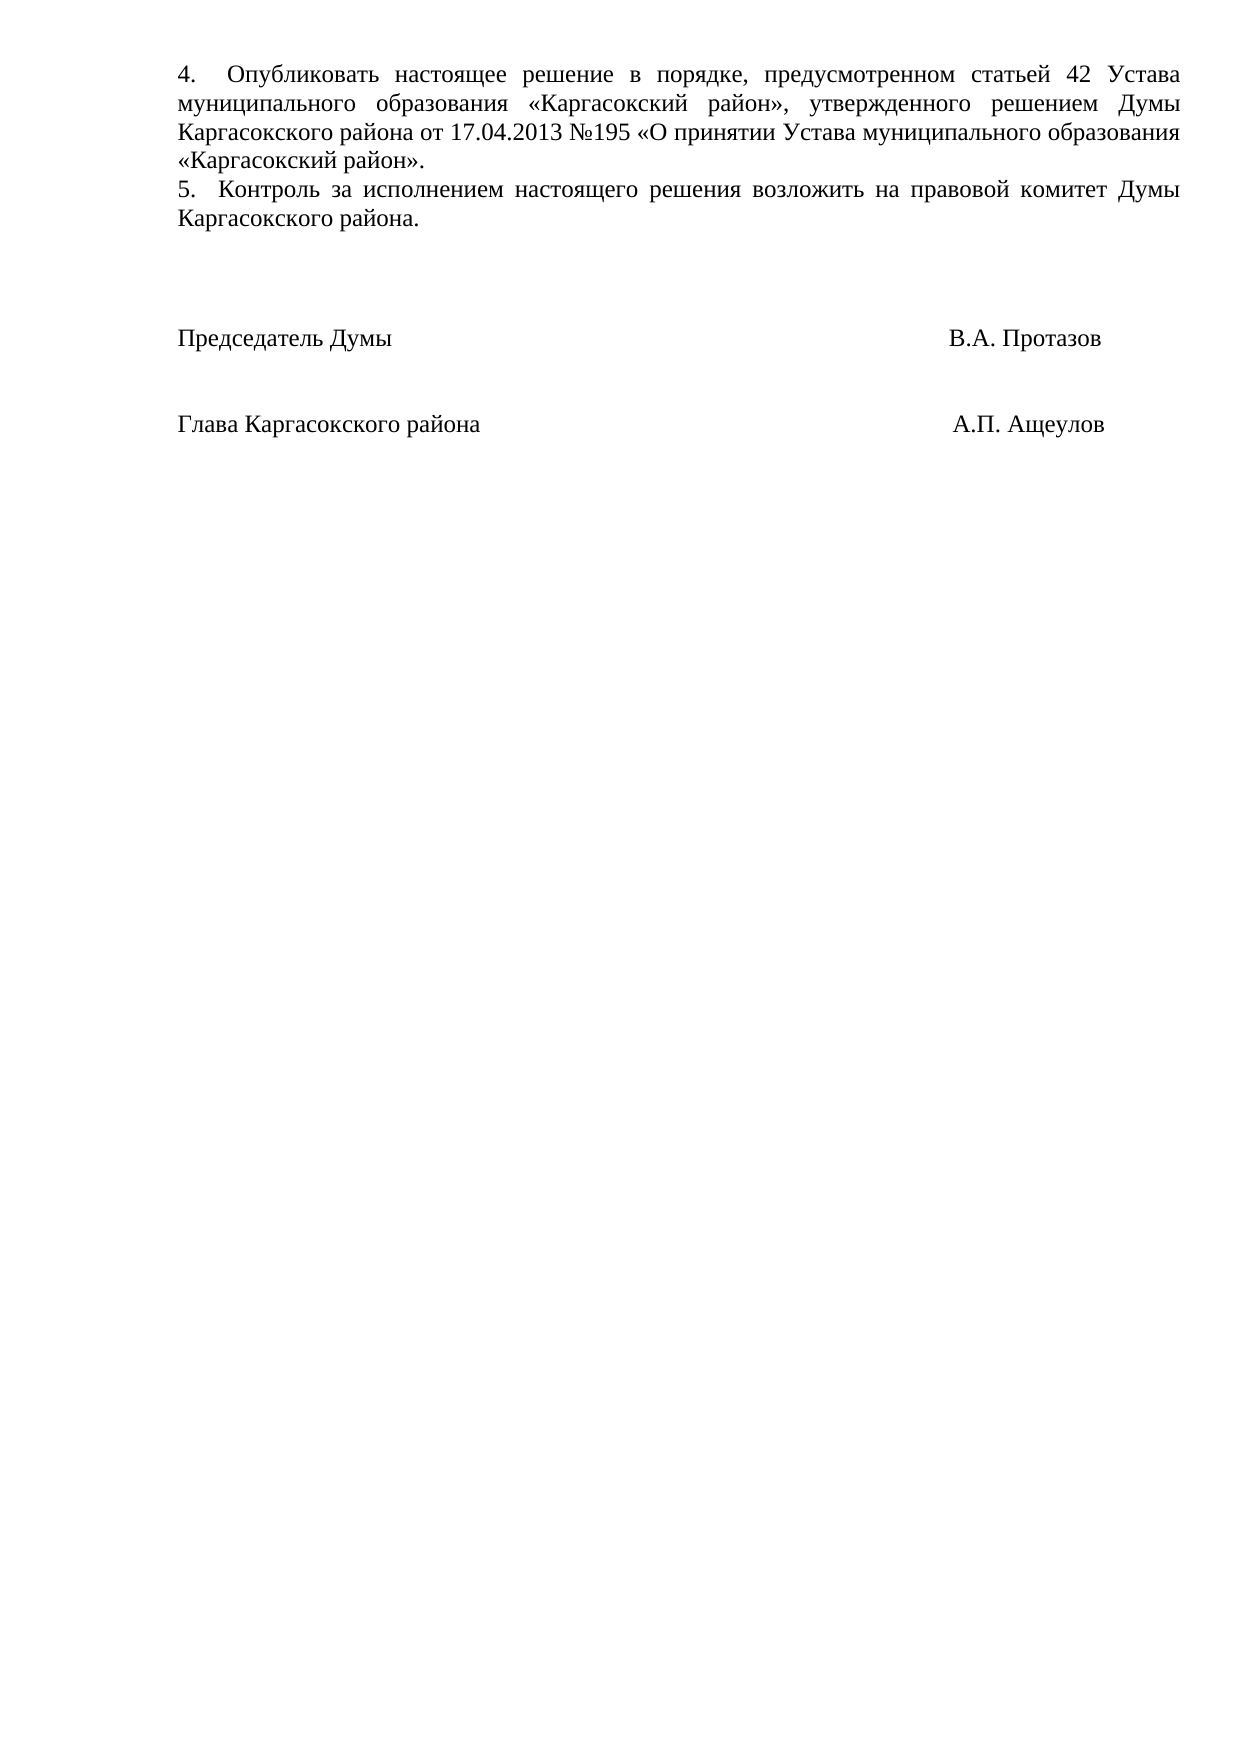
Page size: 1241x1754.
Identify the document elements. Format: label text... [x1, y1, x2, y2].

text Председатель Думы В.А. Протазов [177, 323, 1181, 352]
text 5. Контроль за исполнением настоящего решения возложить на правовой комитет Думы Каргасокского района. [177, 174, 1181, 232]
text 4. Опубликовать настоящее решение в порядке, предусмотренном статьей 42 Устава муниципального образования «Каргасокский район», утвержденного решением Думы Каргасокского района от 17.04.2013 №195 «О принятии Устава муниципального образования «Каргасокский район». [177, 59, 1181, 174]
text Глава Каргасокского района А.П. Ащеулов [177, 409, 1181, 438]
